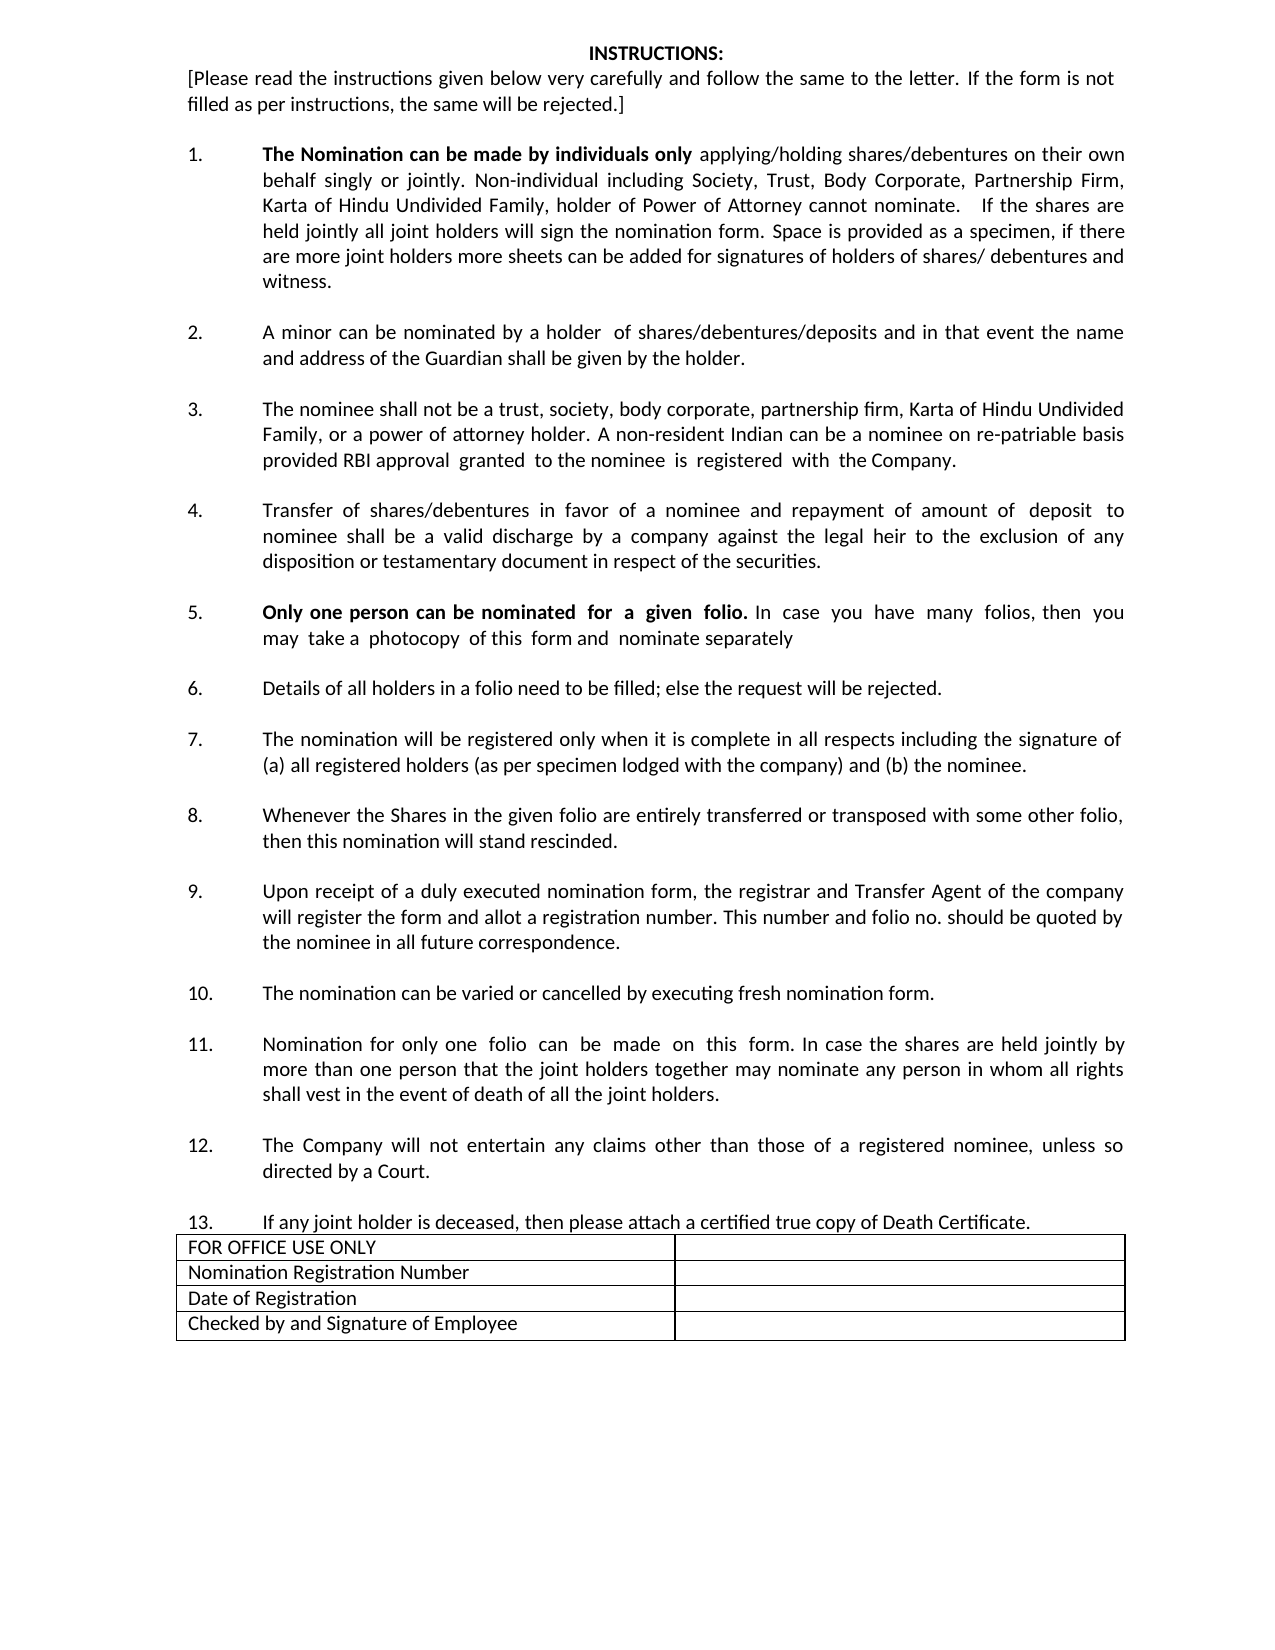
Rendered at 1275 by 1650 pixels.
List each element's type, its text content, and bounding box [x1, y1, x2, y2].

table_cell Date of Registration [177, 1286, 674, 1311]
table_cell Checked by and Signature of Employee [177, 1312, 674, 1340]
list Nomination for only one folio can be made on this form. In case the shares are held jointly by more than one person that the joint holders together may nominate any person in whom all rights shall vest in the event of death of all the joint holders. [187, 1032, 1126, 1107]
table_cell [676, 1312, 1124, 1340]
list The nomination can be varied or cancelled by executing fresh nomination form. [187, 981, 1148, 1006]
list If any joint holder is deceased, then please attach a certified true copy of Death Certificate. [187, 1209, 1148, 1234]
table_header [676, 1235, 1124, 1260]
table_cell Nomination Registration Number [177, 1261, 674, 1285]
list A minor can be nominated by a holder of shares/debentures/deposits and in that event the name and address of the Guardian shall be given by the holder. [187, 319, 1125, 370]
list Only one person can be nominated for a given folio. In case you have many folios, then you may take a photocopy of this form and nominate separately [187, 599, 1125, 650]
text [Please read the instructions given below very carefully and follow the same to the letter. If the form is not filled as per instructions, the same will be rejected.] [187, 66, 1148, 116]
list all registered holders (as per specimen lodged with the company) and (b) the nominee. [262, 752, 1148, 777]
list Upon receipt of a duly executed nomination form, the registrar and Transfer Agent of the company will register the form and allot a registration number. This number and folio no. should be quoted by the nominee in all future correspondence. [187, 879, 1126, 955]
list The Company will not entertain any claims other than those of a registered nominee, unless so directed by a Court. [187, 1132, 1125, 1183]
table_cell [676, 1286, 1124, 1311]
list Whenever the Shares in the given folio are entirely transferred or transposed with some other folio, then this nomination will stand rescinded. [187, 803, 1125, 853]
list The nominee shall not be a trust, society, body corporate, partnership firm, Karta of Hindu Undivided Family, or a power of attorney holder. A non-resident Indian can be a nominee on re-patriable basis provided RBI approval granted to the nominee is registered with the Company. [187, 396, 1126, 472]
list The Nomination can be made by individuals only applying/holding shares/debentures on their own behalf singly or jointly. Non-individual including Society, Trust, Body Corporate, Partnership Firm, Karta of Hindu Undivided Family, holder of Power of Attorney cannot nominate. If the shares are held jointly all joint holders will sign the nomination form. Space is provided as a specimen, if there are more joint holders more sheets can be added for signatures of holders of shares/ debentures and witness. [187, 142, 1126, 294]
list Details of all holders in a folio need to be filled; else the request will be rejected. [187, 675, 1148, 701]
list The nomination will be registered only when it is complete in all respects including the signature of [187, 726, 1148, 752]
list Transfer of shares/debentures in favor of a nominee and repayment of amount of deposit to nominee shall be a valid discharge by a company against the legal heir to the exclusion of any disposition or testamentary document in respect of the securities. [187, 497, 1126, 574]
table_header FOR OFFICE USE ONLY [177, 1235, 674, 1260]
table_cell [676, 1261, 1124, 1285]
text INSTRUCTIONS: [587, 40, 726, 66]
